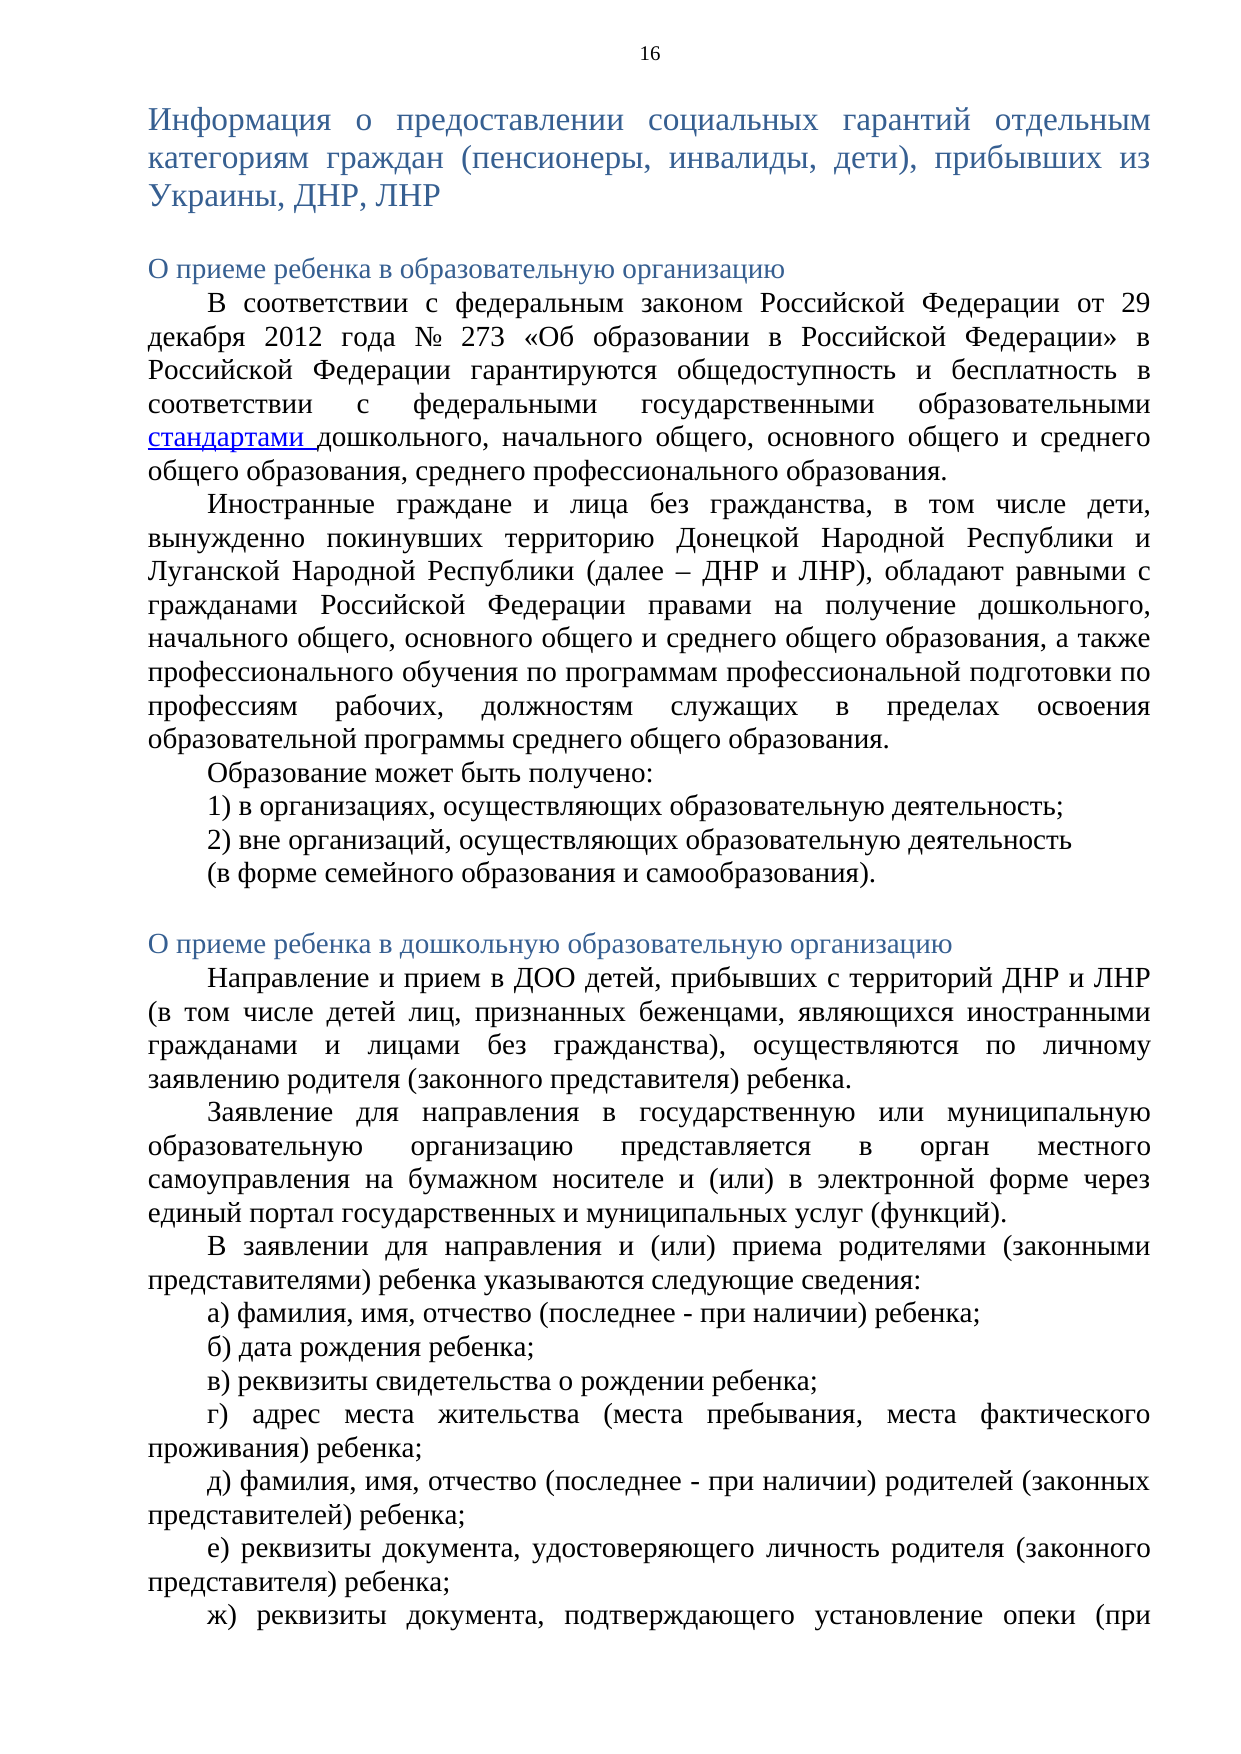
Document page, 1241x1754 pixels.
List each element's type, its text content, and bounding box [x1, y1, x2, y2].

text 2) вне организаций, осуществляющих образовательную деятельность [148, 822, 1152, 855]
text Направление и прием в ДОО детей, прибывших с территорий ДНР и ЛНР (в том числе детей лиц, признанных беженцами, являющихся иностранными гражданами и лицами без гражданства), осуществляются по личному заявлению родителя (законного представителя) ребенка. [148, 960, 1152, 1094]
text е) реквизиты документа, удостоверяющего личность родителя (законного представителя) ребенка; [148, 1530, 1152, 1597]
subtitle О приеме ребенка в дошкольную образовательную организацию [148, 927, 1152, 960]
text а) фамилия, имя, отчество (последнее - при наличии) ребенка; [148, 1296, 1152, 1329]
text в) реквизиты свидетельства о рождении ребенка; [148, 1363, 1152, 1396]
text д) фамилия, имя, отчество (последнее - при наличии) родителей (законных представителей) ребенка; [148, 1463, 1152, 1530]
text Образование может быть получено: [148, 755, 1152, 788]
text б) дата рождения ребенка; [148, 1329, 1152, 1363]
text Заявление для направления в государственную или муниципальную образовательную организацию представляется в орган местного самоуправления на бумажном носителе и (или) в электронной форме через единый портал государственных и муниципальных услуг (функций). [148, 1094, 1152, 1228]
text 1) в организациях, осуществляющих образовательную деятельность; [148, 788, 1152, 822]
text (в форме семейного образования и самообразования). [148, 855, 1152, 889]
text Иностранные граждане и лица без гражданства, в том числе дети, вынужденно покинувших территорию Донецкой Народной Республики и Луганской Народной Республики (далее – ДНР и ЛНР), обладают равными с гражданами Российской Федерации правами на получение дошкольного, начального общего, основного общего и среднего общего образования, а также профессионального обучения по программам профессиональной подготовки по профессиям рабочих, должностям служащих в пределах освоения образовательной программы среднего общего образования. [148, 486, 1152, 755]
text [148, 1597, 1152, 1631]
subtitle О приеме ребенка в образовательную организацию [148, 252, 1152, 285]
text В соответствии с федеральным законом Российской Федерации от 29 декабря 2012 года № 273 «Об образовании в Российской Федерации» в Российской Федерации гарантируются общедоступность и бесплатность в соответствии с федеральными государственными образовательными стандартами дошкольного, начального общего, основного общего и среднего общего образования, среднего профессионального образования. [148, 285, 1152, 486]
subtitle Информация о предоставлении социальных гарантий отдельным категориям граждан (пенсионеры, инвалиды, дети), прибывших из Украины, ДНР, ЛНР [148, 99, 1152, 214]
text г) адрес места жительства (места пребывания, места фактического проживания) ребенка; [148, 1396, 1152, 1463]
text В заявлении для направления и (или) приема родителями (законными представителями) ребенка указываются следующие сведения: [148, 1228, 1152, 1296]
